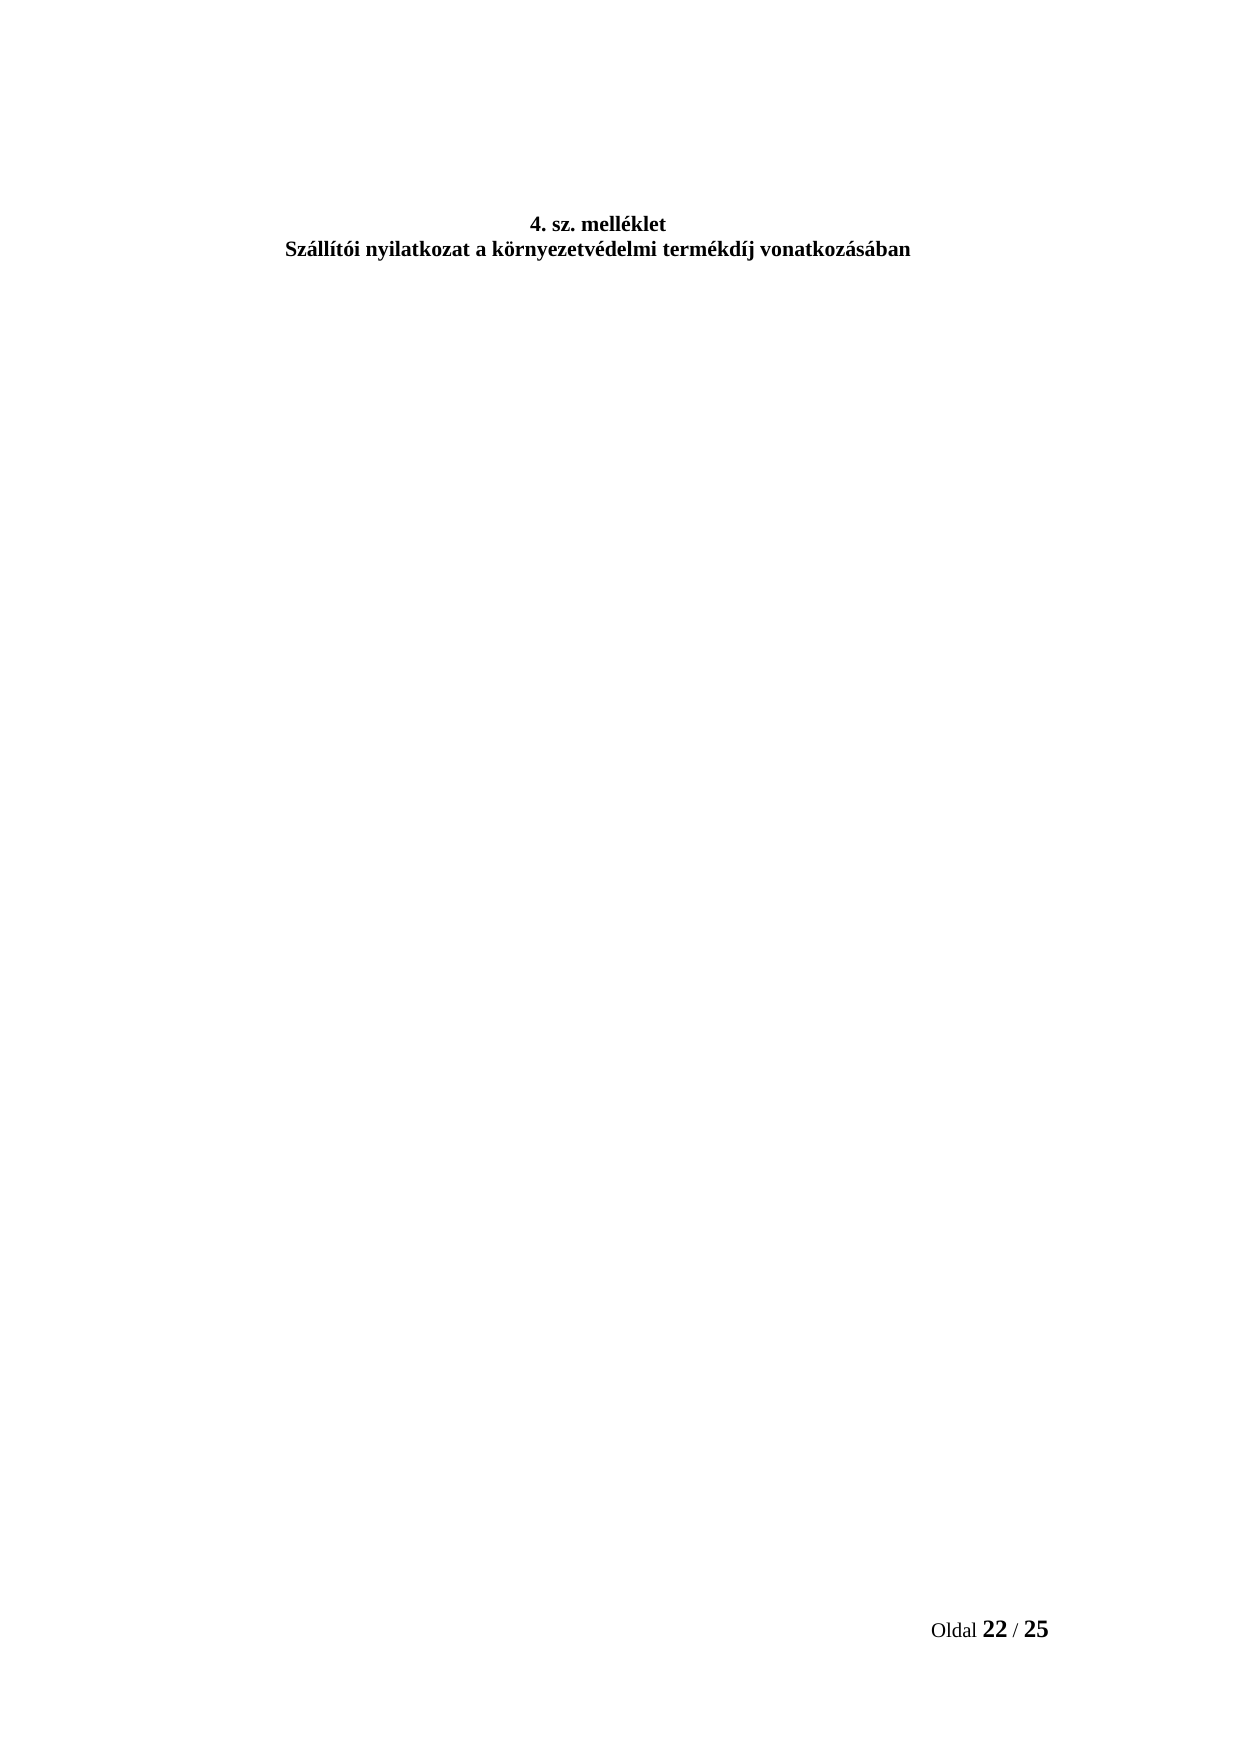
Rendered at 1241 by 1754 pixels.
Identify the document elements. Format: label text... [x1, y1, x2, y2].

text 4. sz. melléklet [148, 211, 1048, 236]
text Szállítói nyilatkozat a környezetvédelmi termékdíj vonatkozásában [148, 236, 1048, 261]
